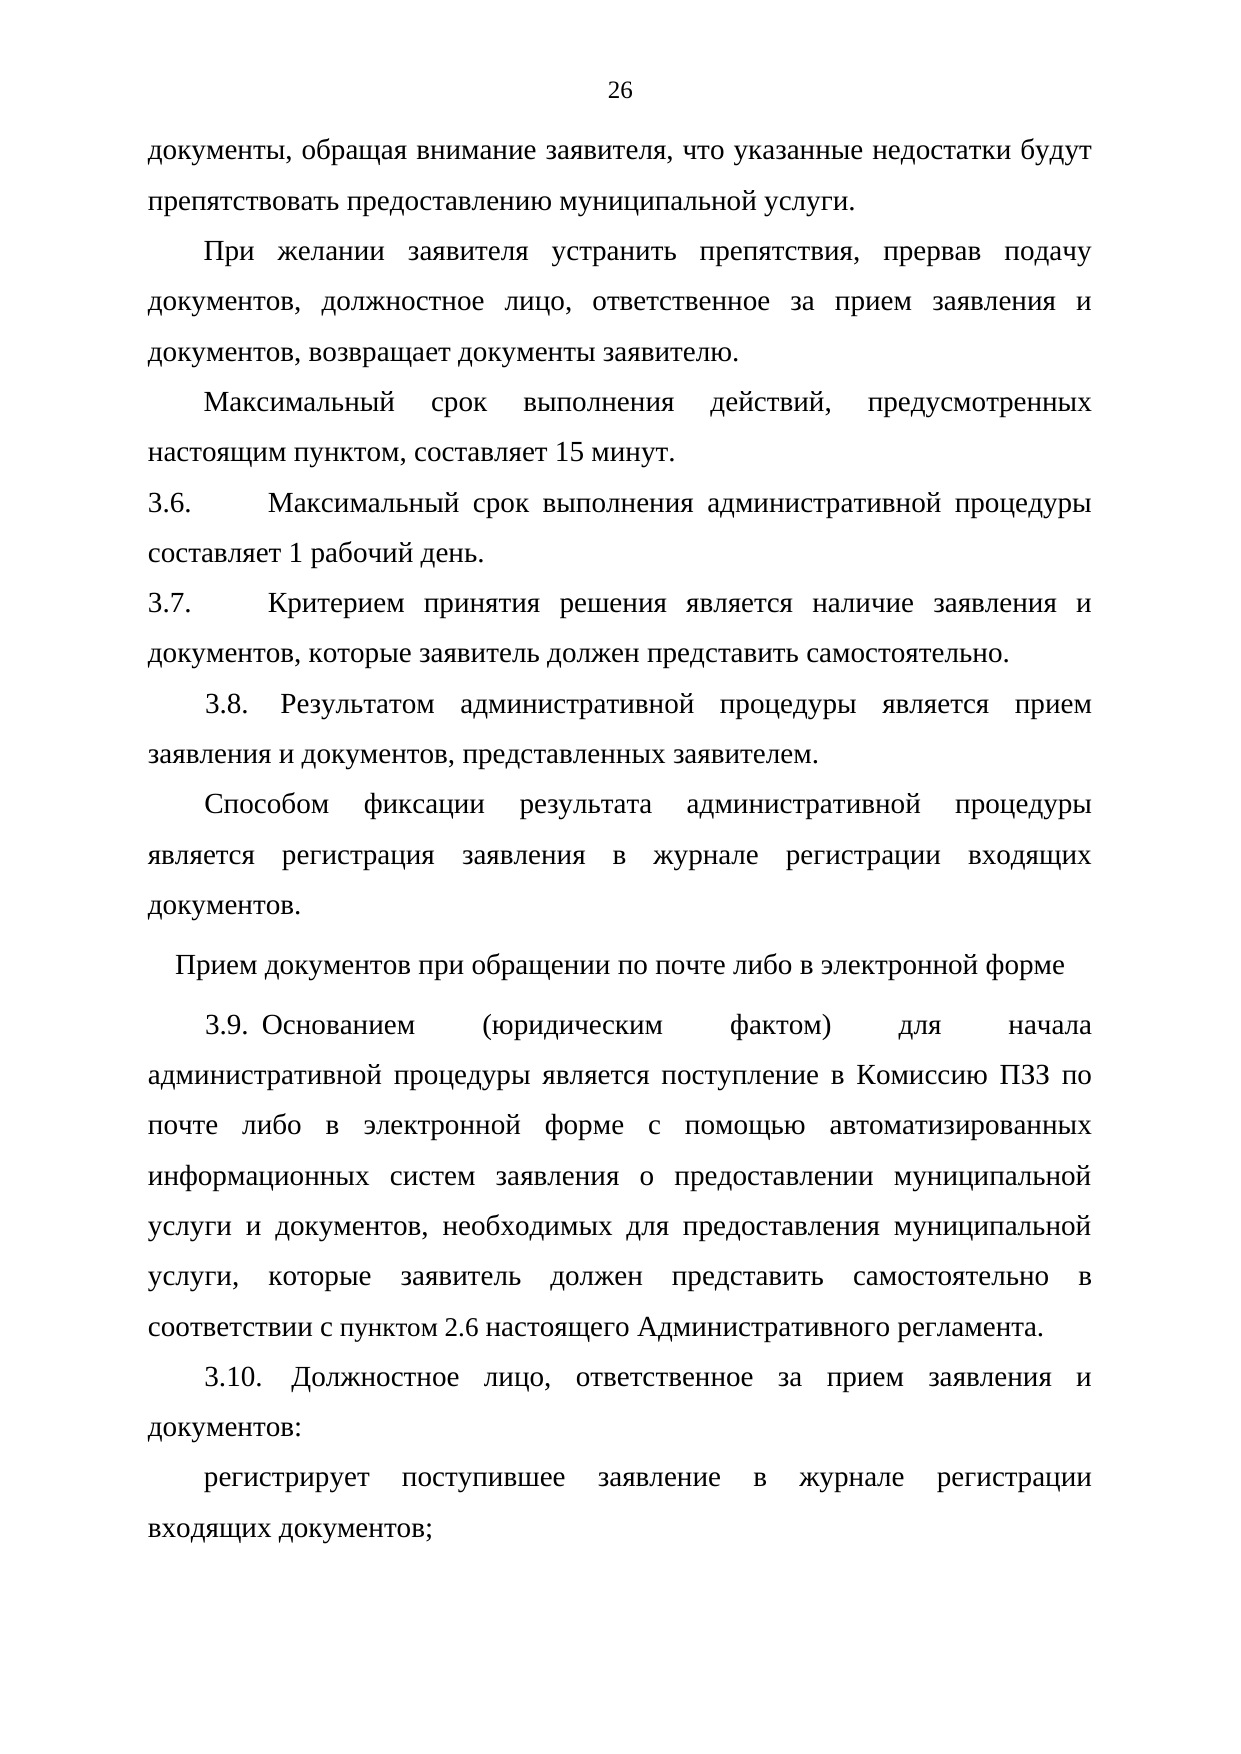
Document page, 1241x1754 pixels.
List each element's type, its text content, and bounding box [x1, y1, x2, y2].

list Критерием принятия решения является наличие заявления и документов, которые заявитель должен представить самостоятельно. [148, 585, 1092, 669]
text Способом фиксации результата административной процедуры является регистрация заявления в журнале регистрации входящих документов. [148, 787, 1092, 921]
text регистрирует поступившее заявление в журнале регистрации входящих документов; [148, 1459, 1092, 1543]
text 3.10. Должностное лицо, ответственное за прием заявления и документов: [148, 1359, 1092, 1443]
text 3.9. Основанием (юридическим фактом) для начала административной процедуры является поступление в Комиссию ПЗЗ по почте либо в электронной форме с помощью автоматизированных информационных систем заявления о предоставлении муниципальной услуги и документов, необходимых для предоставления муниципальной услуги, которые заявитель должен представить самостоятельно в соответствии с пунктом 2.6 настоящего Административного регламента. [148, 1007, 1092, 1342]
text 3.8. Результатом административной процедуры является прием заявления и документов, представленных заявителем. [148, 686, 1092, 770]
text При желании заявителя устранить препятствия, прервав подачу документов, должностное лицо, ответственное за прием заявления и документов, возвращает документы заявителю. [148, 233, 1092, 367]
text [148, 132, 1092, 216]
list Максимальный срок выполнения административной процедуры составляет 1 рабочий день. [148, 485, 1092, 568]
text Прием документов при обращении по почте либо в электронной форме [148, 947, 1092, 981]
text Максимальный срок выполнения действий, предусмотренных настоящим пунктом, составляет 15 минут. [148, 384, 1092, 468]
